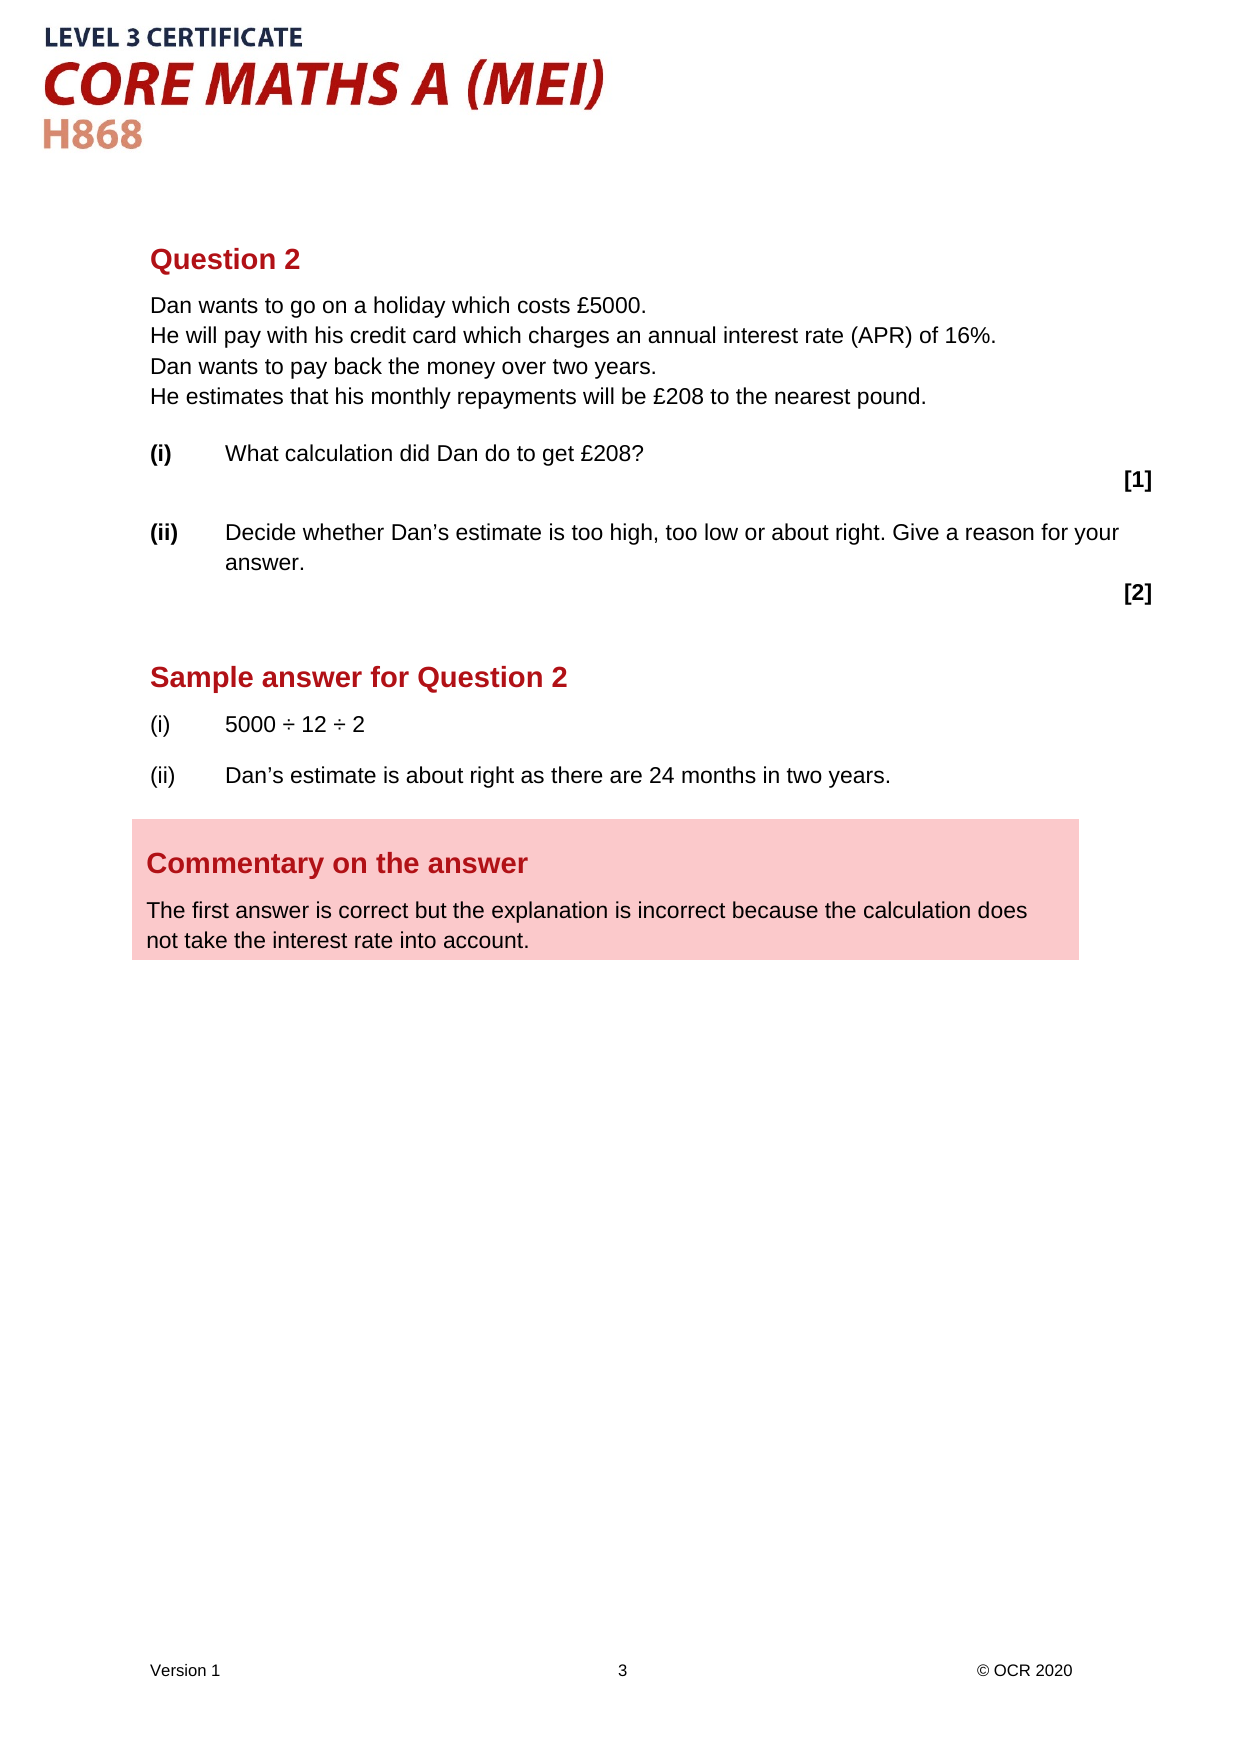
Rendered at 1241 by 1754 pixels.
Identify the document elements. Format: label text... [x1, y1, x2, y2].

text Dan wants to go on a holiday which costs £5000. [150, 292, 1152, 319]
text (ii) Decide whether Dan’s estimate is too high, too low or about right. Give a reason for your [150, 518, 1152, 545]
text (ii) Dan’s estimate is about right as there are 24 months in two years. [150, 762, 1152, 788]
text He will pay with his credit card which charges an annual interest rate (APR) of 16%. [150, 322, 1152, 349]
subtitle Question 2 [150, 172, 1152, 276]
text [1] [150, 466, 1152, 492]
text (i) What calculation did Dan do to get £208? [150, 439, 1152, 466]
text answer. [150, 549, 1152, 575]
text [2] [150, 579, 1152, 605]
text Dan wants to pay back the money over two years. [150, 353, 1152, 379]
text (i) 5000 ÷ 12 ÷ 2 [150, 711, 1152, 737]
subtitle Sample answer for Question 2 [150, 660, 1152, 694]
text He estimates that his monthly repayments will be £208 to the nearest pound. [150, 383, 1152, 409]
picture [4, 0, 1236, 172]
